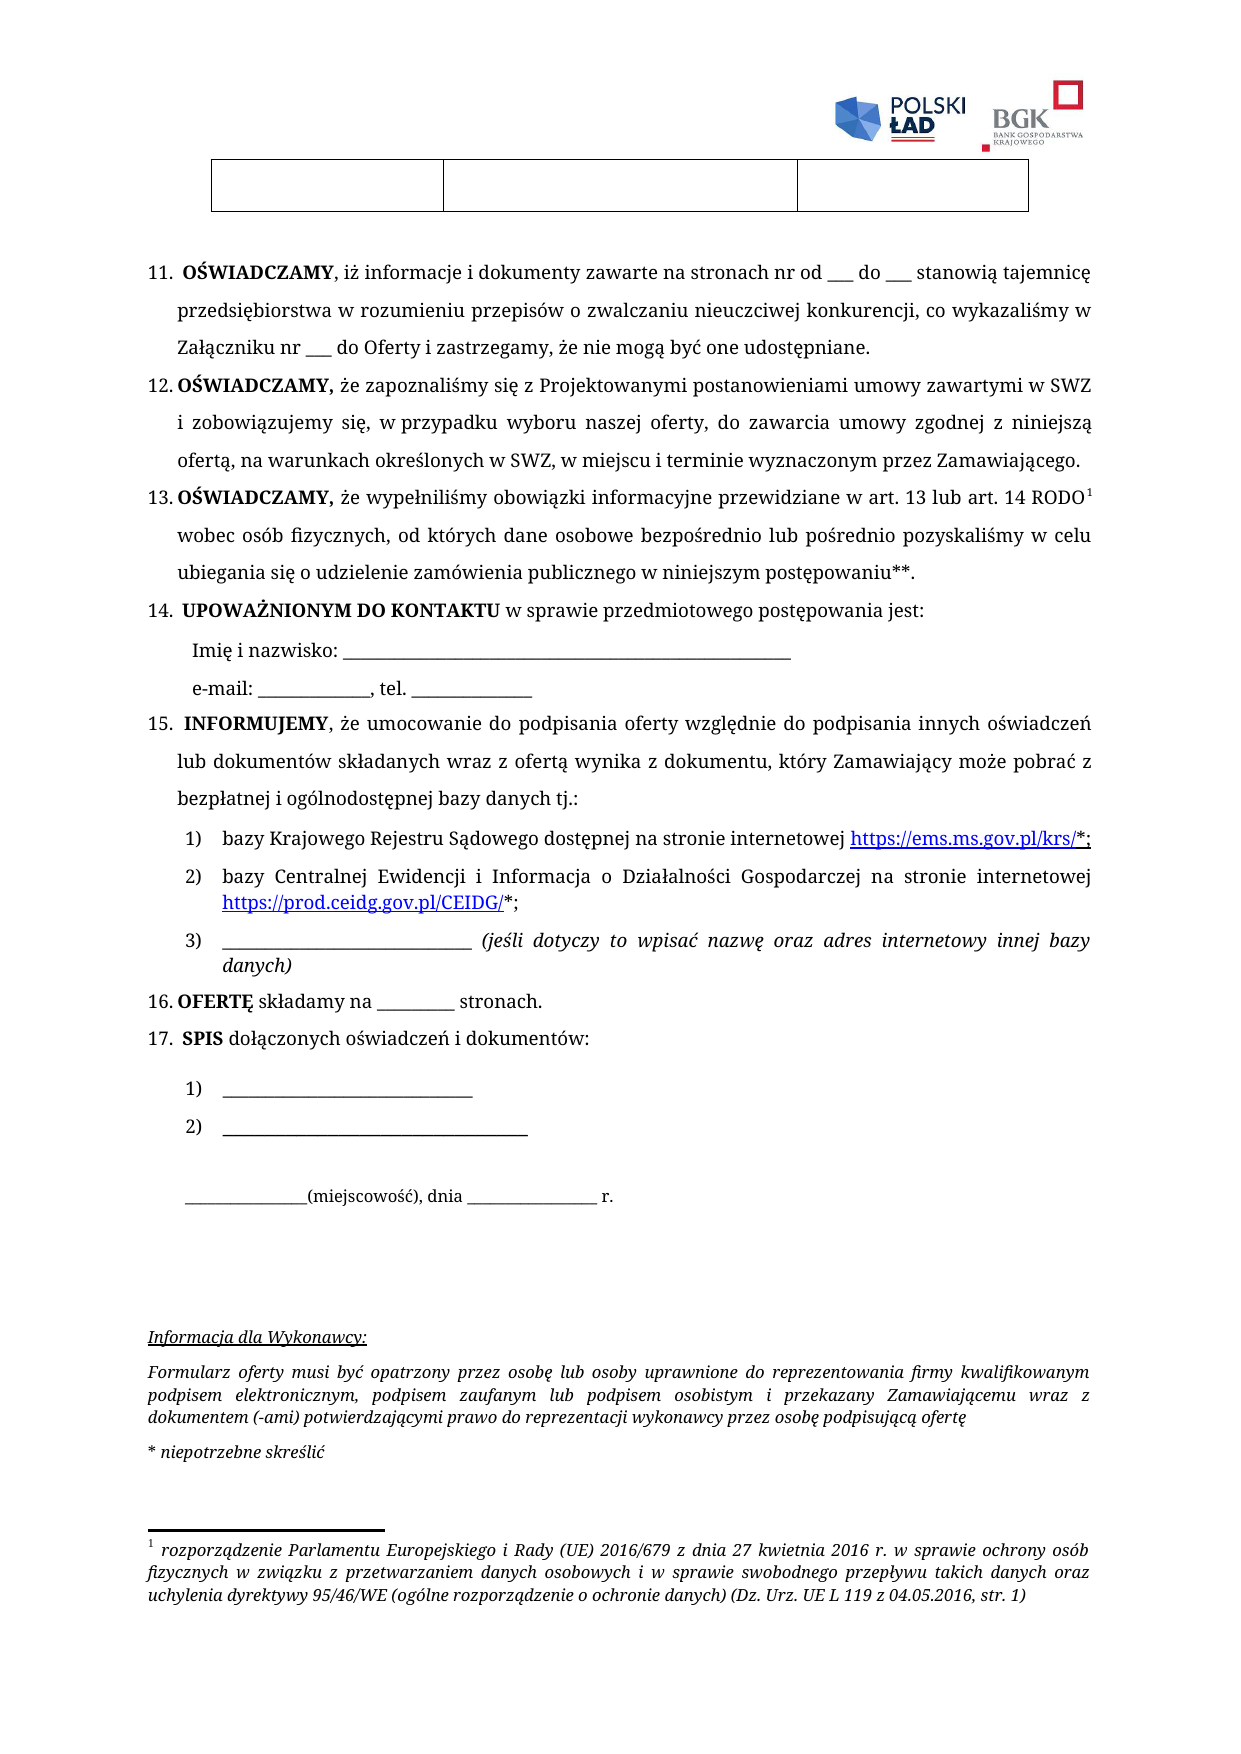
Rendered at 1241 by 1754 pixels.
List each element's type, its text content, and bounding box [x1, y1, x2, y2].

list _____________________________ [185, 1066, 1093, 1103]
list OFERTĘ składamy na _________ stronach. [148, 978, 1093, 1016]
table_cell [444, 160, 797, 211]
list INFORMUJEMY, że umocowanie do podpisania oferty względnie do podpisania innych oświadczeń lub dokumentów składanych wraz z ofertą wynika z dokumentu, który Zamawiający może pobrać z bezpłatnej i ogólnodostępnej bazy danych tj.: [148, 701, 1093, 813]
text Imię i nazwisko: ____________________________________________________ [192, 637, 1093, 663]
list _____________________________ (jeśli dotyczy to wpisać nazwę oraz adres internetowy innej bazy danych) [185, 927, 1093, 978]
list SPIS dołączonych oświadczeń i dokumentów: [148, 1016, 1093, 1053]
text ________________(miejscowość), dnia _________________ r. [148, 1184, 1093, 1207]
table_cell [212, 160, 443, 211]
text Informacja dla Wykonawcy: [148, 1325, 1093, 1348]
list _____________________________ [185, 1103, 1093, 1141]
list UPOWAŻNIONYM DO KONTAKTU w sprawie przedmiotowego postępowania jest: [148, 587, 1093, 624]
text e-mail: _____________, tel. ______________ [192, 675, 1093, 701]
list OŚWIADCZAMY, iż informacje i dokumenty zawarte na stronach nr od ___ do ___ stanowią tajemnicę przedsiębiorstwa w rozumieniu przepisów o zwalczaniu nieuczciwej konkurencji, co wykazaliśmy w Załączniku nr ___ do Oferty i zastrzegamy, że nie mogą być one udostępniane. [148, 249, 1093, 362]
list OŚWIADCZAMY, że wypełniliśmy obowiązki informacyjne przewidziane w art. 13 lub art. 14 RODO wobec osób fizycznych, od których dane osobowe bezpośrednio lub pośrednio pozyskaliśmy w celu ubiegania się o udzielenie zamówienia publicznego w niniejszym postępowaniu**. [148, 474, 1093, 587]
list bazy Centralnej Ewidencji i Informacja o Działalności Gospodarczej na stronie internetowej https://prod.ceidg.gov.pl/CEIDG/*; [185, 864, 1093, 915]
text * niepotrzebne skreślić [148, 1441, 1093, 1464]
text Formularz oferty musi być opatrzony przez osobę lub osoby uprawnione do reprezentowania firmy kwalifikowanym podpisem elektronicznym, podpisem zaufanym lub podpisem osobistym i przekazany Zamawiającemu wraz z dokumentem (-ami) potwierdzającymi prawo do reprezentacji wykonawcy przez osobę podpisującą ofertę [148, 1361, 1093, 1429]
table_cell [798, 160, 1028, 211]
list bazy Krajowego Rejestru Sądowego dostępnej na stronie internetowej https://ems.ms.gov.pl/krs/*; [185, 826, 1093, 851]
list OŚWIADCZAMY, że zapoznaliśmy się z Projektowanymi postanowieniami umowy zawartymi w SWZ i zobowiązujemy się, w przypadku wyboru naszej oferty, do zawarcia umowy zgodnej z niniejszą ofertą, na warunkach określonych w SWZ, w miejscu i terminie wyznaczonym przez Zamawiającego. [148, 362, 1093, 474]
